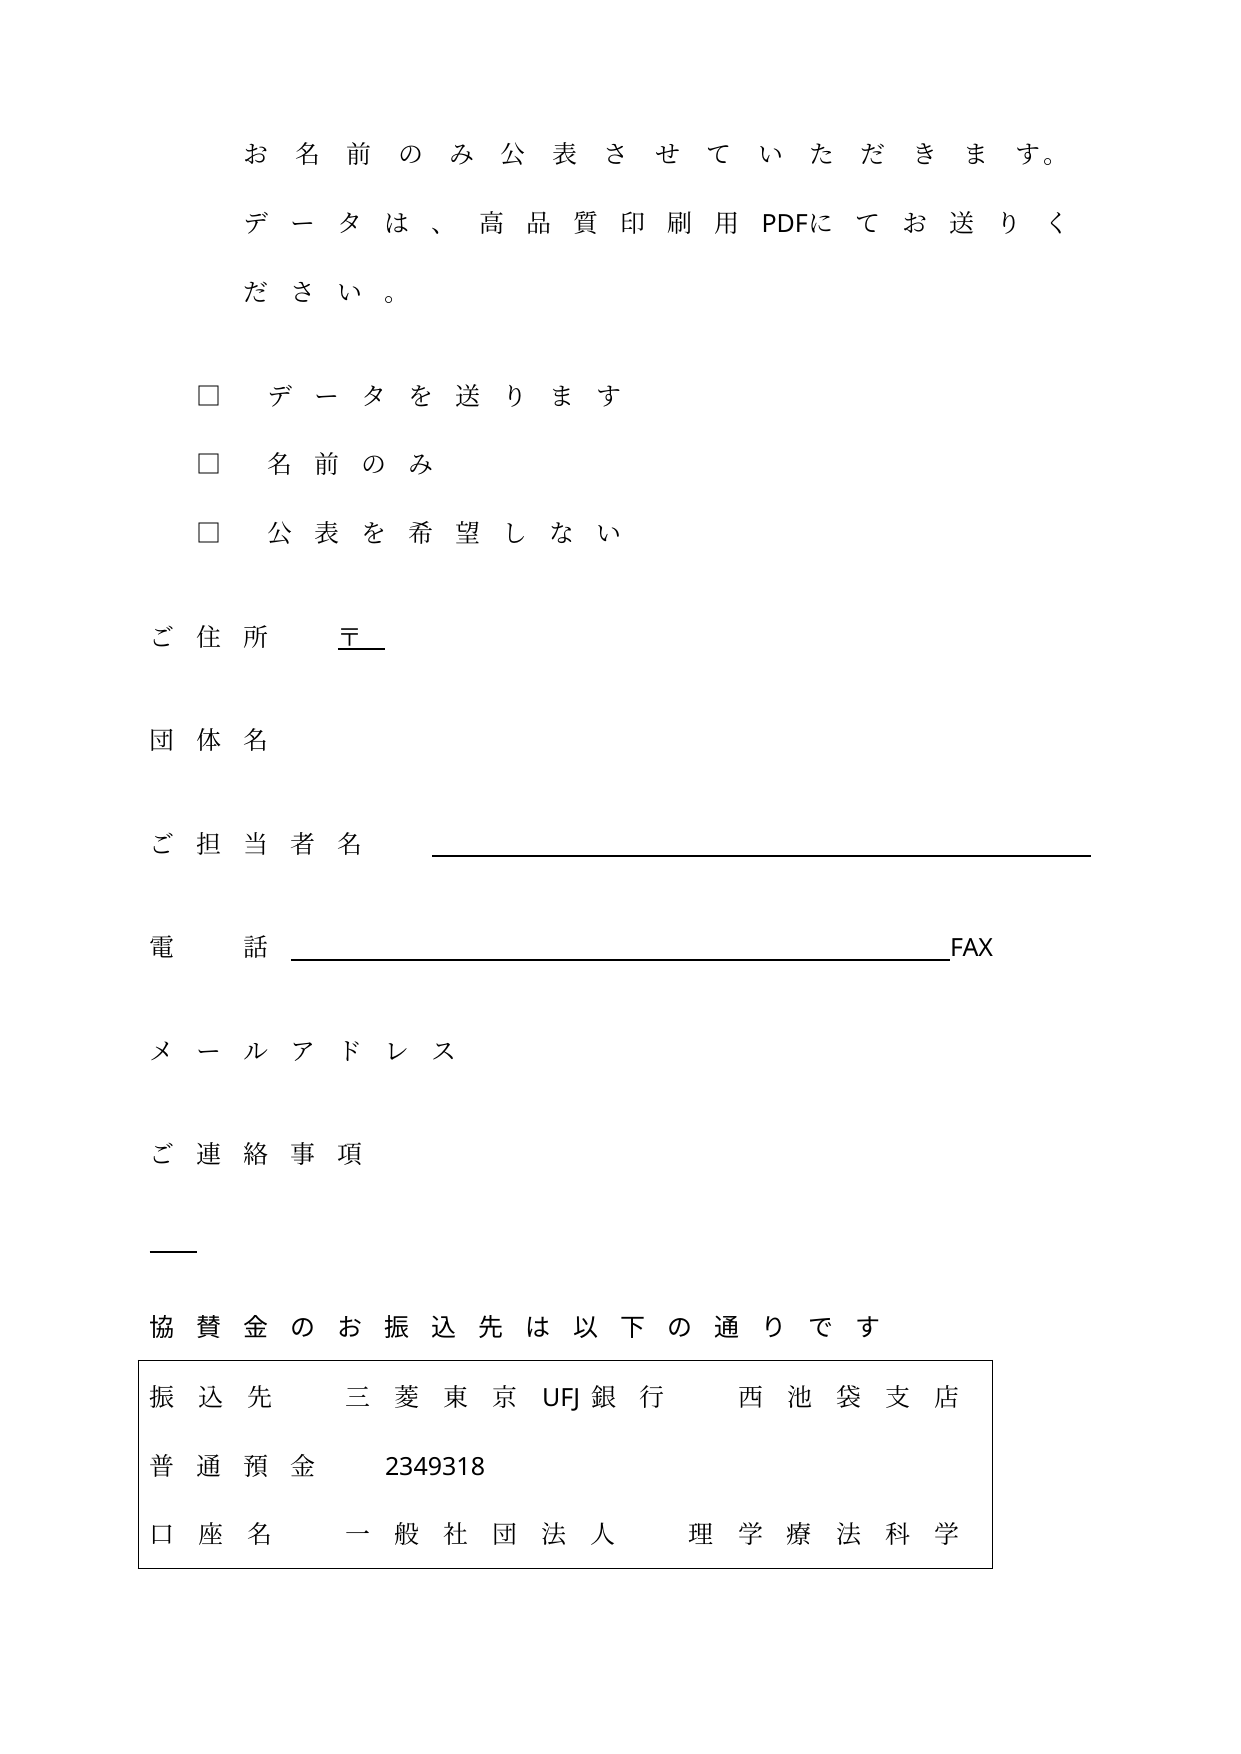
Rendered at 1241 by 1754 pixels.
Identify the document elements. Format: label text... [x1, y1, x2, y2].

text 協賛金のお振込先は以下の通りです [149, 1291, 1091, 1360]
text 電 話 FAX [149, 911, 1091, 980]
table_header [139, 1361, 992, 1568]
text メールアドレス [149, 1015, 1091, 1084]
text 団体名 [149, 704, 1091, 773]
text □ データを送ります [149, 360, 1091, 429]
text □ 名前のみ [149, 429, 1091, 498]
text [149, 118, 1091, 325]
text ご担当者名 [149, 808, 1091, 877]
text ご連絡事項 [149, 1118, 1091, 1187]
text ご住所 〒 [149, 601, 1091, 670]
text □ 公表を希望しない [149, 498, 1091, 567]
